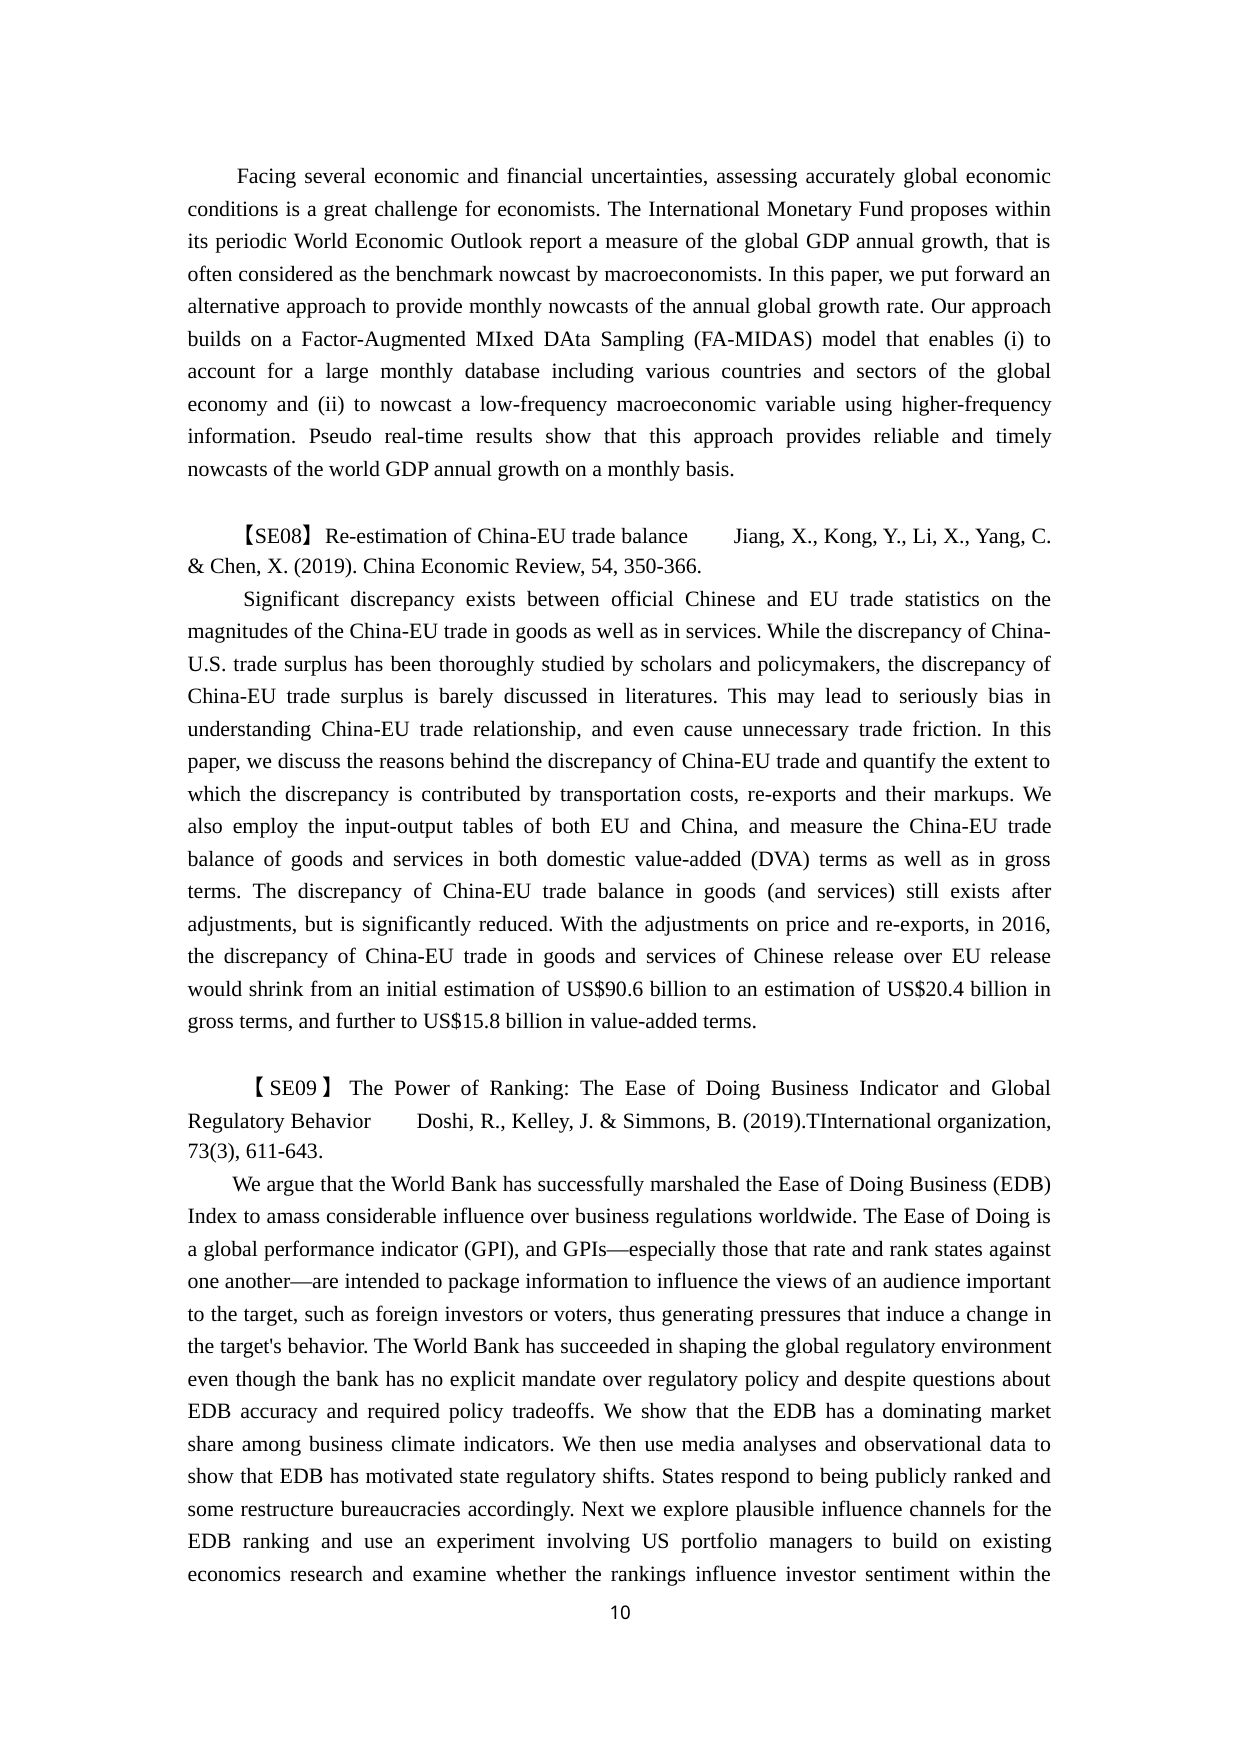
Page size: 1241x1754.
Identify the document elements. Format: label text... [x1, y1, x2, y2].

text Significant discrepancy exists between official Chinese and EU trade statistics on the magnitudes of the China-EU trade in goods as well as in services. While the discrepancy of China-U.S. trade surplus has been thoroughly studied by scholars and policymakers, the discrepancy of China-EU trade surplus is barely discussed in literatures. This may lead to seriously bias in understanding China-EU trade relationship, and even cause unnecessary trade friction. In this paper, we discuss the reasons behind the discrepancy of China-EU trade and quantify the extent to which the discrepancy is contributed by transportation costs, re-exports and their markups. We also employ the input-output tables of both EU and China, and measure the China-EU trade balance of goods and services in both domestic value-added (DVA) terms as well as in gross terms. The discrepancy of China-EU trade balance in goods (and services) still exists after adjustments, but is significantly reduced. With the adjustments on price and re-exports, in 2016, the discrepancy of China-EU trade in goods and services of Chinese release over EU release would shrink from an initial estimation of US$90.6 billion to an estimation of US$20.4 billion in gross terms, and further to US$15.8 billion in value-added terms. [187, 582, 1053, 1037]
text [187, 1167, 1053, 1590]
text 【SE09】The Power of Ranking: The Ease of Doing Business Indicator and Global Regulatory Behavior Doshi, R., Kelley, J. & Simmons, B. (2019).TInternational organization, 73(3), 611-643. [187, 1070, 1053, 1167]
text 【SE08】Re-estimation of China-EU trade balance Jiang, X., Kong, Y., Li, X., Yang, C. & Chen, X. (2019). China Economic Review, 54, 350-366. [187, 517, 1053, 582]
text Facing several economic and financial uncertainties, assessing accurately global economic conditions is a great challenge for economists. The International Monetary Fund proposes within its periodic World Economic Outlook report a measure of the global GDP annual growth, that is often considered as the benchmark nowcast by macroeconomists. In this paper, we put forward an alternative approach to provide monthly nowcasts of the annual global growth rate. Our approach builds on a Factor-Augmented MIxed DAta Sampling (FA-MIDAS) model that enables (i) to account for a large monthly database including various countries and sectors of the global economy and (ii) to nowcast a low-frequency macroeconomic variable using higher-frequency information. Pseudo real-time results show that this approach provides reliable and timely nowcasts of the world GDP annual growth on a monthly basis. [187, 160, 1053, 485]
